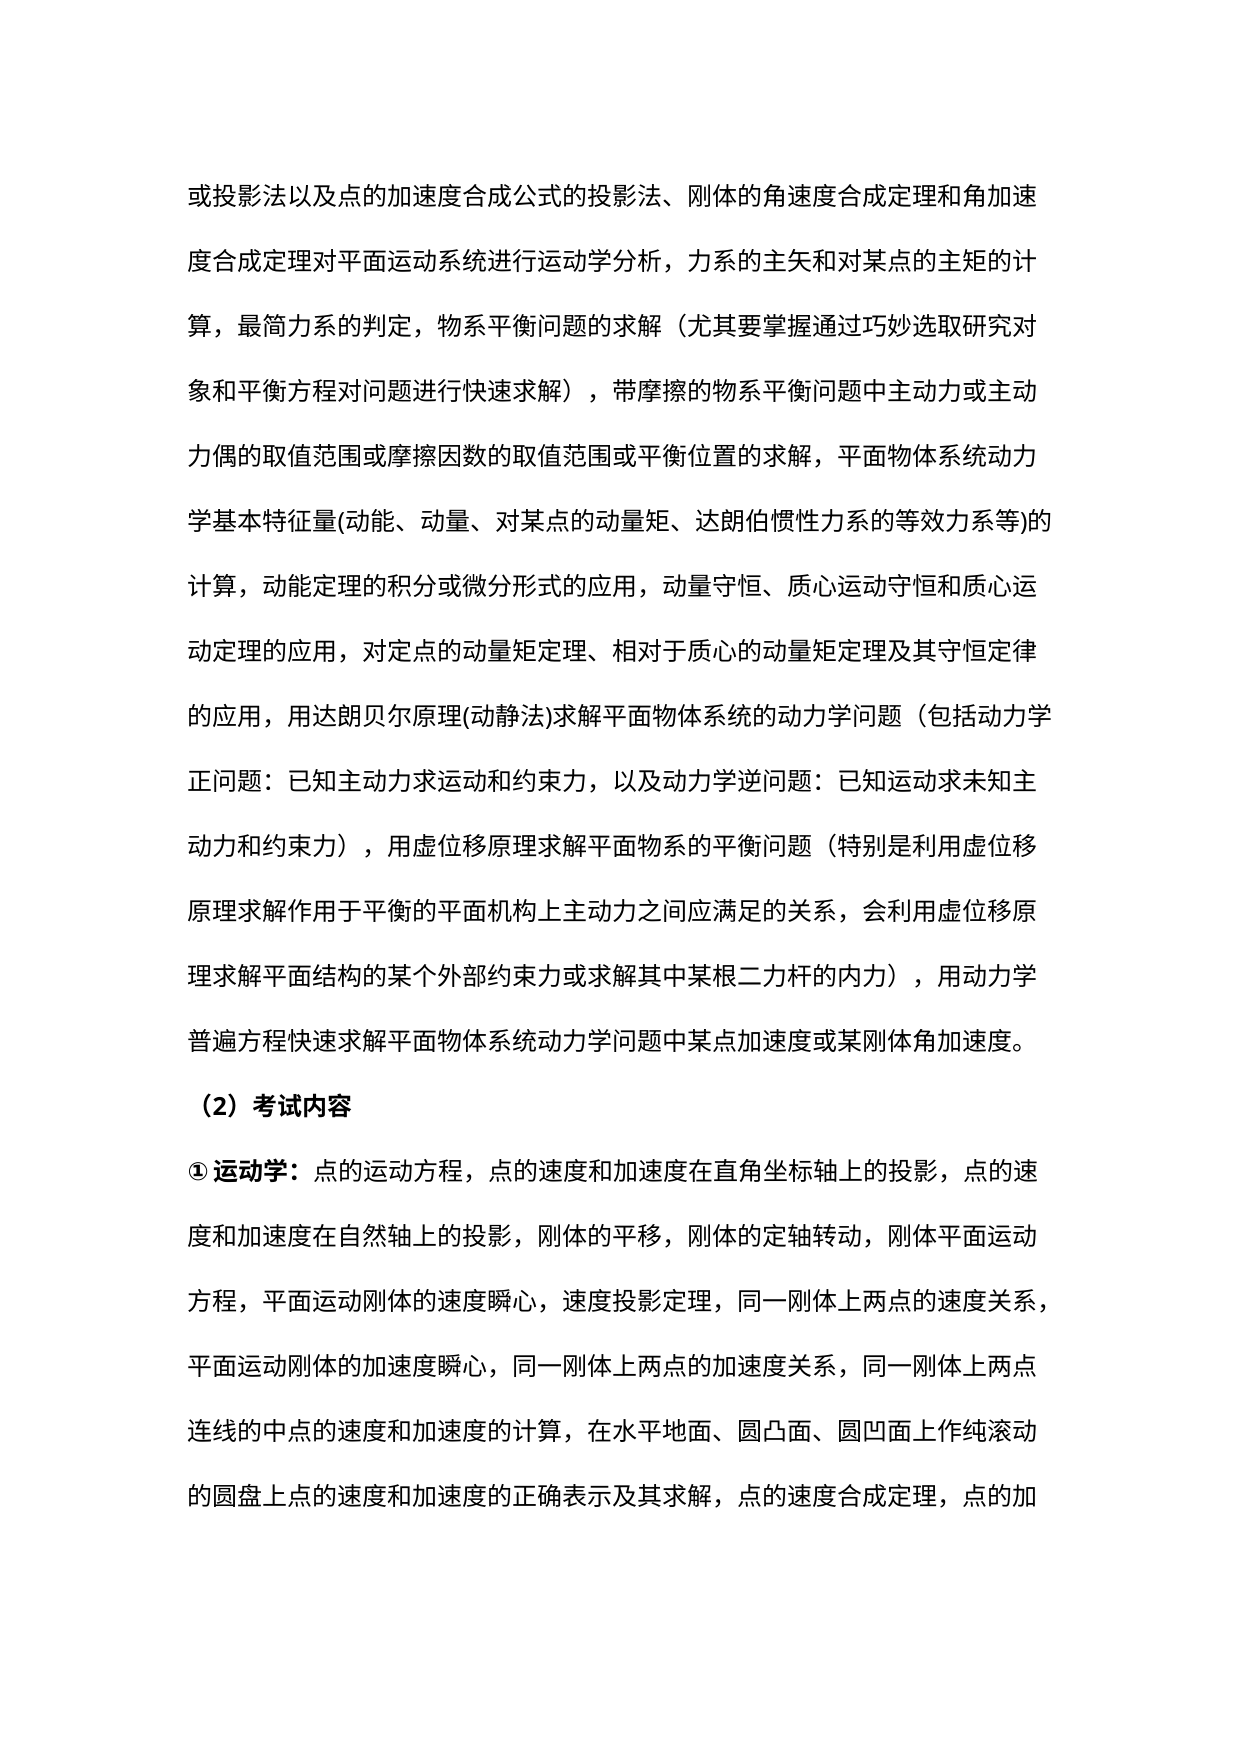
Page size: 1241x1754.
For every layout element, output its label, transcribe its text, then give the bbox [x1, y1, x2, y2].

text （2）考试内容 [187, 1072, 1053, 1137]
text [187, 162, 1053, 1072]
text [187, 1137, 1053, 1527]
